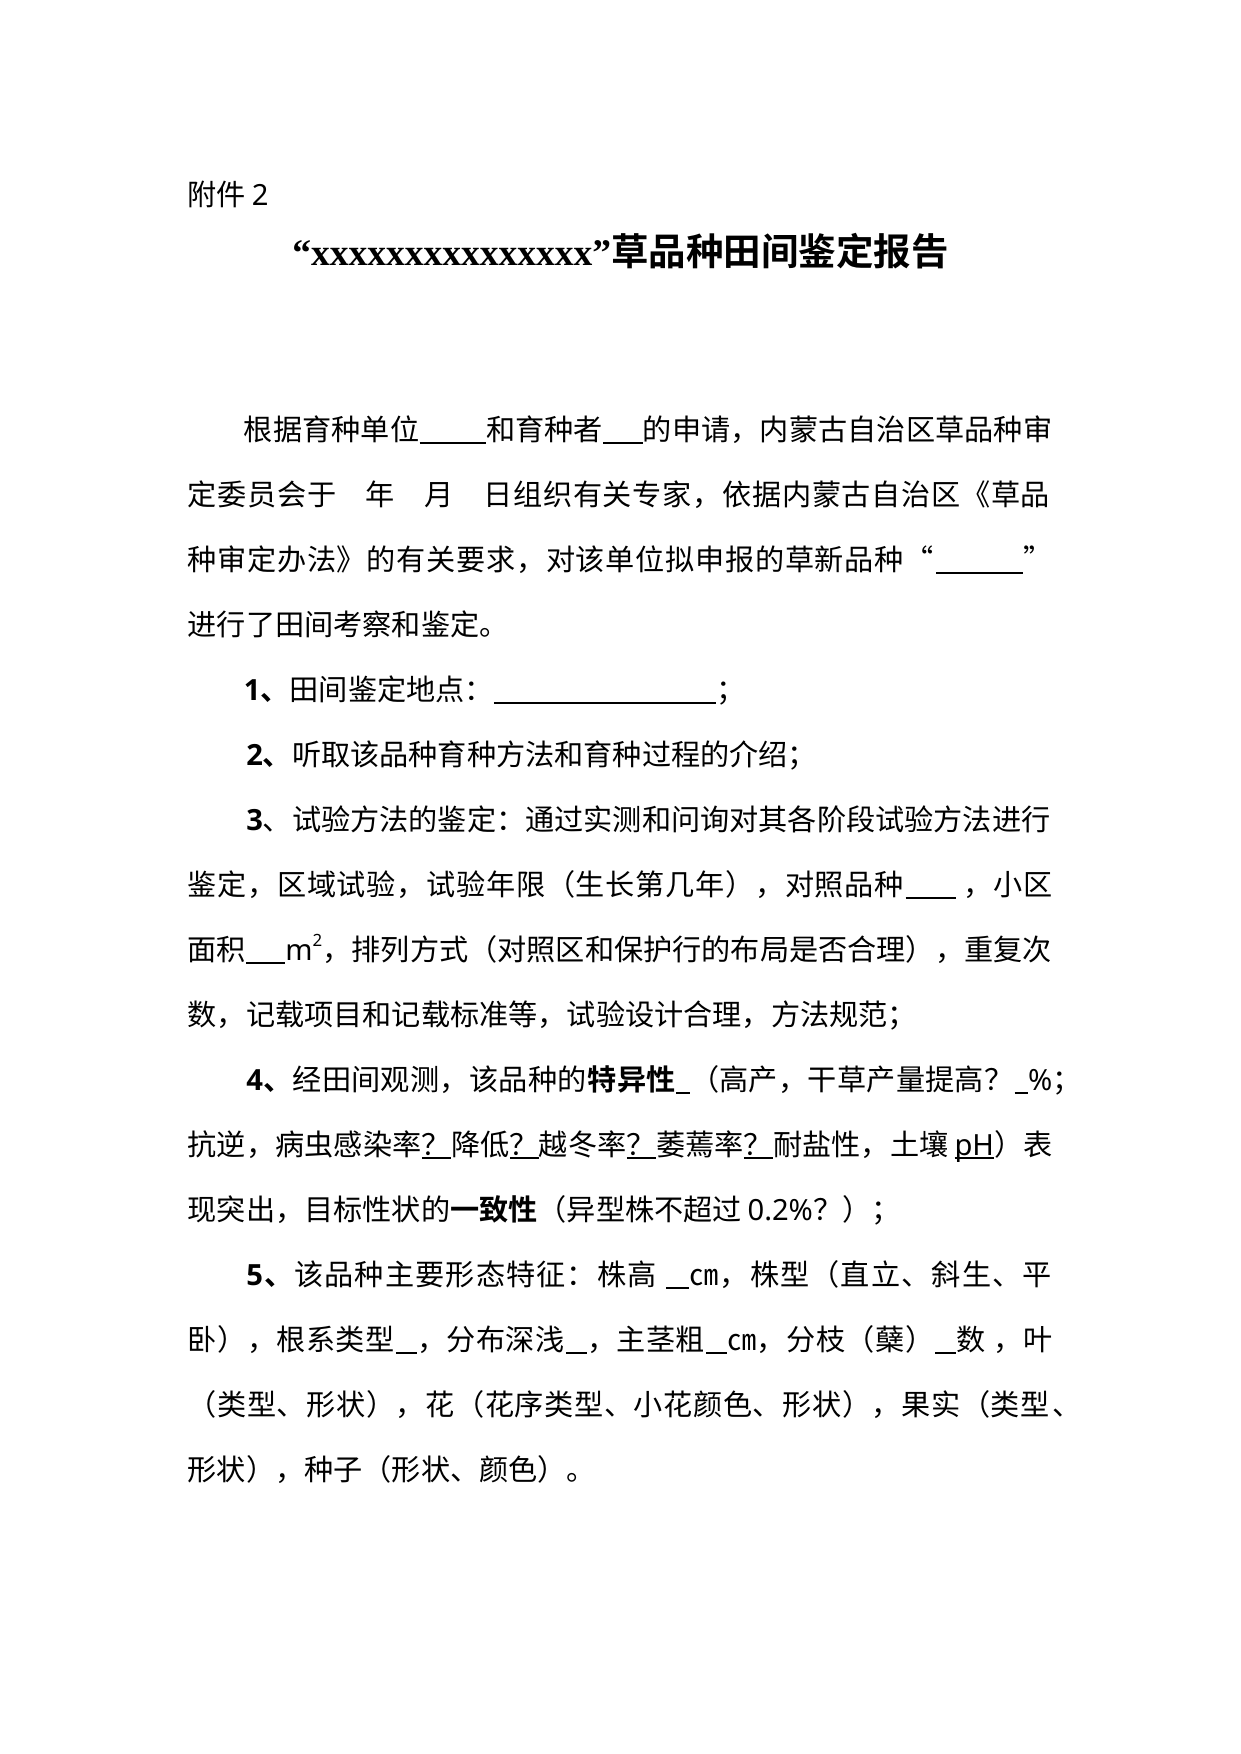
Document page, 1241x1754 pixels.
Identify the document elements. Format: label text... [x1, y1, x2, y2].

text 3、试验方法的鉴定：通过实测和问询对其各阶段试验方法进行鉴定，区域试验，试验年限（生长第几年），对照品种 ，小区面积 m2，排列方式（对照区和保护行的布局是否合理），重复次数，记载项目和记载标准等，试验设计合理，方法规范； [187, 785, 1053, 1045]
text 5、该品种主要形态特征：株高 ㎝，株型（直立、斜生、平卧），根系类型 ，分布深浅 ，主茎粗 ㎝，分枝（蘖） 数 ，叶（类型、形状），花（花序类型、小花颜色、形状），果实（类型、形状），种子（形状、颜色）。 [187, 1240, 1053, 1500]
text 2、听取该品种育种方法和育种过程的介绍； [187, 720, 1053, 785]
text 根据育种单位 和育种者 的申请，内蒙古自治区草品种审定委员会于 年 月 日组织有关专家，依据内蒙古自治区《草品种审定办法》的有关要求，对该单位拟申报的草新品种“ ”进行了田间考察和鉴定。 [187, 395, 1053, 655]
text 附件2 [187, 162, 1053, 216]
text “xxxxxxxxxxxxxxx”草品种田间鉴定报告 [187, 216, 1053, 281]
text 1、田间鉴定地点： ； [187, 655, 1053, 720]
text 4、经田间观测，该品种的特异性 （高产，干草产量提高？ %；抗逆，病虫感染率？降低？越冬率？萎蔫率？耐盐性，土壤pH）表现突出，目标性状的一致性（异型株不超过0.2%？）； [187, 1045, 1053, 1240]
